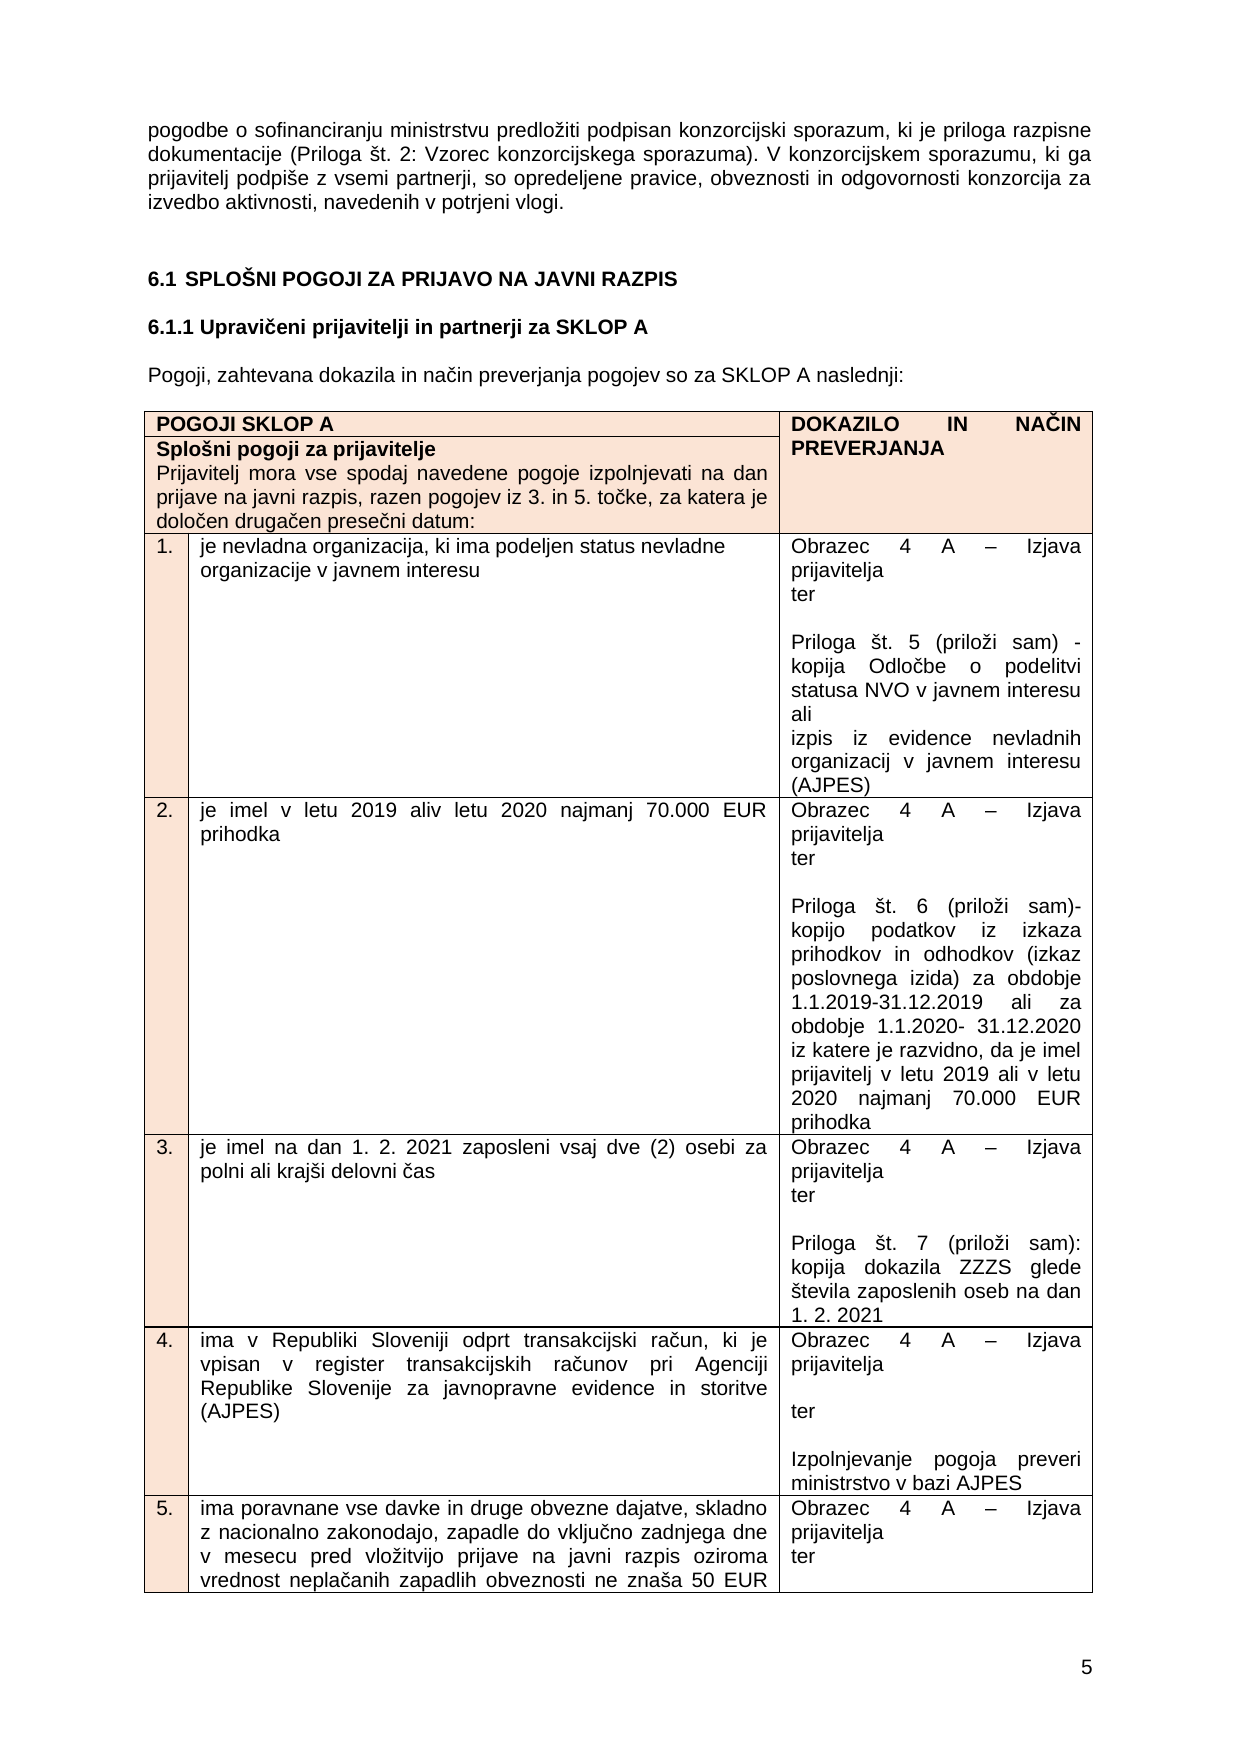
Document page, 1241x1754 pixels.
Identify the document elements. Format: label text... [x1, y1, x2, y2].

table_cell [189, 1496, 779, 1592]
table_cell 3. [145, 1135, 188, 1326]
table_header POGOJI SKLOP A [145, 412, 779, 436]
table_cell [780, 1496, 1092, 1592]
table_cell 2. [145, 798, 188, 1134]
table_cell 4. [145, 1328, 188, 1495]
table_cell 5. [145, 1496, 188, 1592]
table_cell Obrazec 4 A – Izjava prijavitelja ter Priloga št. 5 (priloži sam) - kopija Odločbe o podelitvi statusa NVO v javnem interesu ali izpis iz evidence nevladnih organizacij v javnem interesu (AJPES) [780, 534, 1092, 797]
table_cell Obrazec 4 A – Izjava prijavitelja ter Priloga št. 7 (priloži sam): kopija dokazila ZZZS glede števila zaposlenih oseb na dan 1. 2. 2021 [780, 1135, 1092, 1326]
table_cell Splošni pogoji za prijavitelje Prijavitelj mora vse spodaj navedene pogoje izpolnjevati na dan prijave na javni razpis, razen pogojev iz 3. in 5. točke, za katera je določen drugačen presečni datum: [145, 437, 779, 533]
table_cell je imel na dan 1. 2. 2021 zaposleni vsaj dve (2) osebi za polni ali krajši delovni čas [189, 1135, 779, 1326]
table_cell je imel v letu 2019 aliv letu 2020 najmanj 70.000 EUR prihodka [189, 798, 779, 1134]
text 6.1.1 Upravičeni prijavitelji in partnerji za SKLOP A [148, 315, 1092, 339]
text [148, 118, 1092, 214]
list SPLOŠNI POGOJI ZA PRIJAVO NA JAVNI RAZPIS [148, 267, 1092, 291]
table_header DOKAZILO IN NAČIN PREVERJANJA [780, 412, 1092, 533]
table_cell ima v Republiki Sloveniji odprt transakcijski račun, ki je vpisan v register transakcijskih računov pri Agenciji Republike Slovenije za javnopravne evidence in storitve (AJPES) [189, 1328, 779, 1495]
table_cell Obrazec 4 A – Izjava prijavitelja ter Priloga št. 6 (priloži sam)- kopijo podatkov iz izkaza prihodkov in odhodkov (izkaz poslovnega izida) za obdobje 1.1.2019-31.12.2019 ali za obdobje 1.1.2020- 31.12.2020 iz katere je razvidno, da je imel prijavitelj v letu 2019 ali v letu 2020 najmanj 70.000 EUR prihodka [780, 798, 1092, 1134]
table_cell Obrazec 4 A – Izjava prijavitelja ter Izpolnjevanje pogoja preveri ministrstvo v bazi AJPES [780, 1328, 1092, 1495]
text Pogoji, zahtevana dokazila in način preverjanja pogojev so za SKLOP A naslednji: [148, 363, 1092, 387]
table_cell je nevladna organizacija, ki ima podeljen status nevladne organizacije v javnem interesu [189, 534, 779, 797]
table_cell 1. [145, 534, 188, 797]
